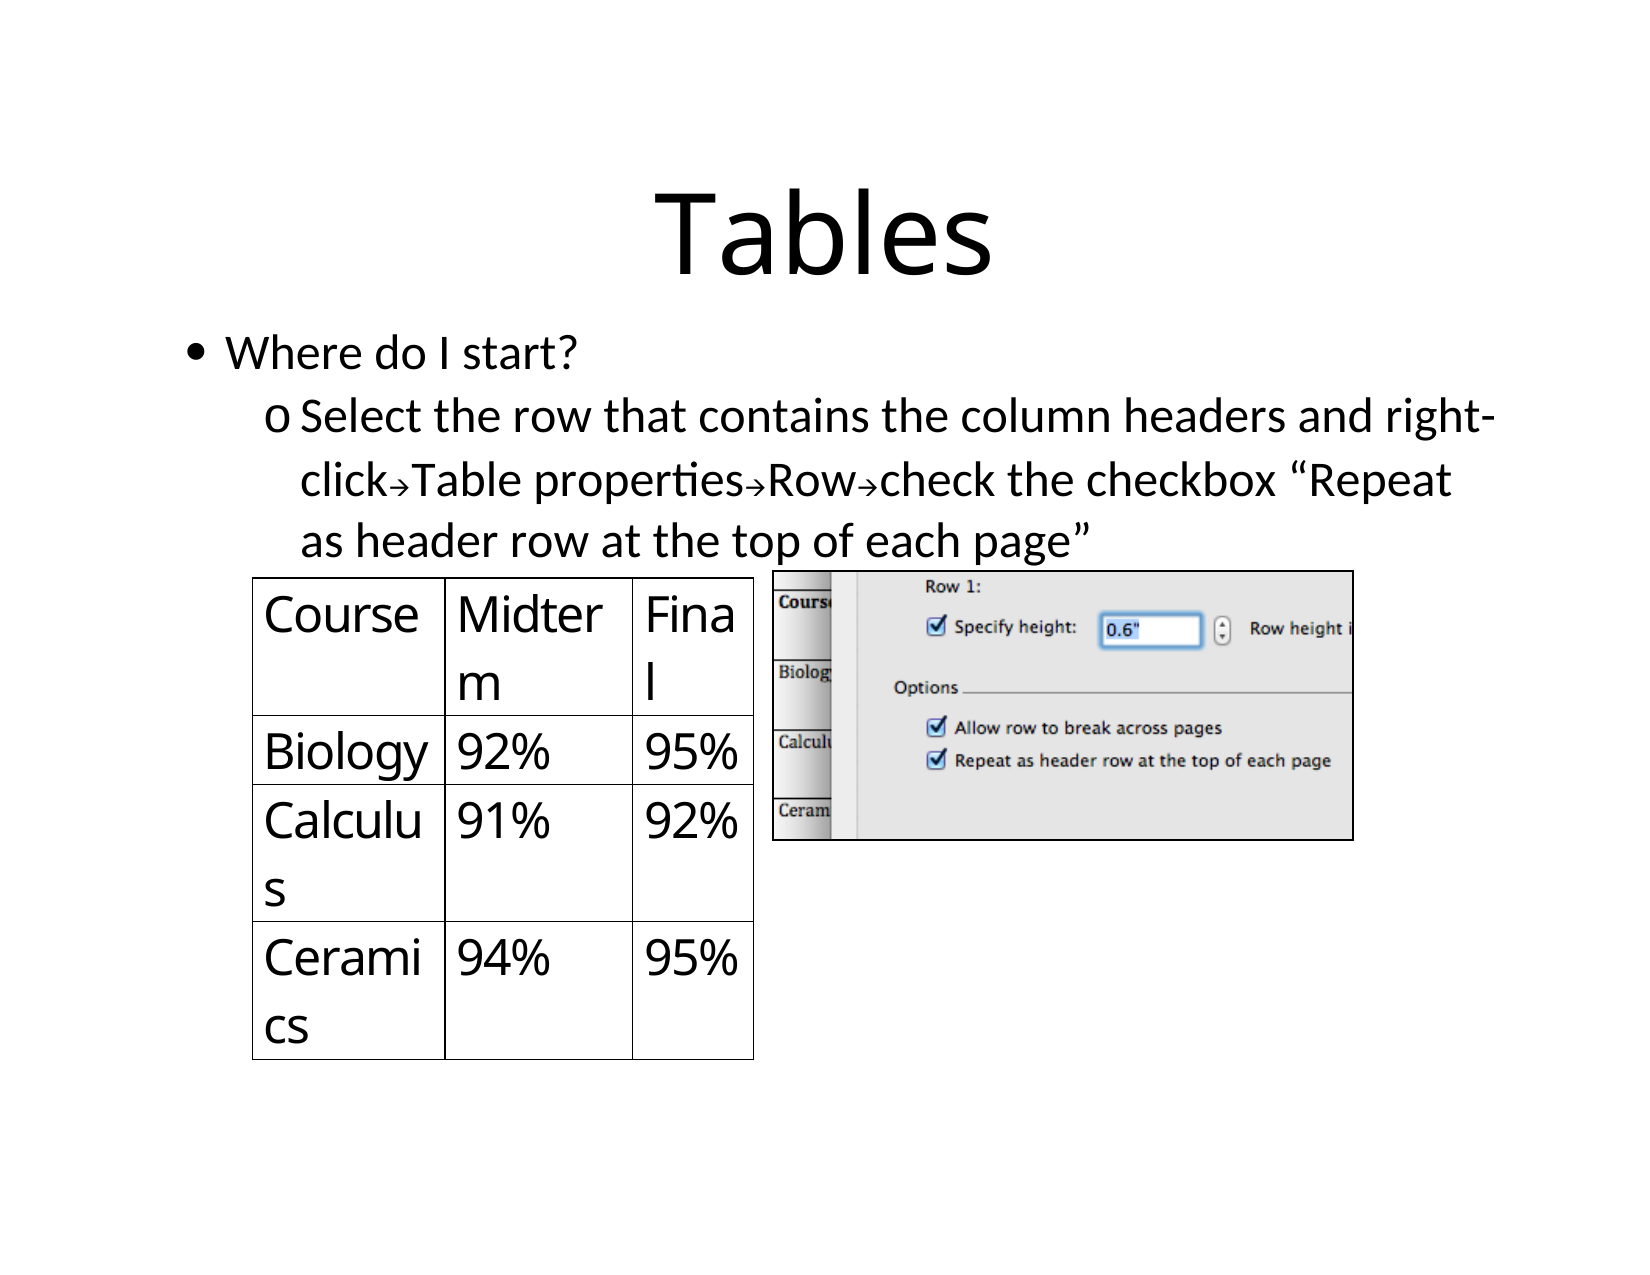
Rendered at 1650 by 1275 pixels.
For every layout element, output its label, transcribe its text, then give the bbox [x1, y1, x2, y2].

table_cell Calculus [253, 785, 444, 921]
subtitle Tables [150, 154, 1500, 307]
table_header Final [633, 579, 753, 715]
list Where do I start? [187, 321, 1500, 382]
table_cell 94% [446, 922, 632, 1058]
table_cell 92% [633, 785, 753, 921]
list Select the row that contains the column headers and right-clickTable propertiesRowcheck the checkbox “Repeat as header row at the top of each page” [262, 384, 1500, 569]
table_header Midterm [446, 579, 632, 715]
table_header Course [253, 579, 444, 715]
table_cell Biology [253, 716, 444, 784]
table_cell 92% [446, 716, 632, 784]
table_cell Ceramics [253, 922, 444, 1058]
picture [774, 572, 1352, 839]
table_cell 91% [446, 785, 632, 921]
table_cell 95% [633, 716, 753, 784]
table_cell 95% [633, 922, 753, 1058]
